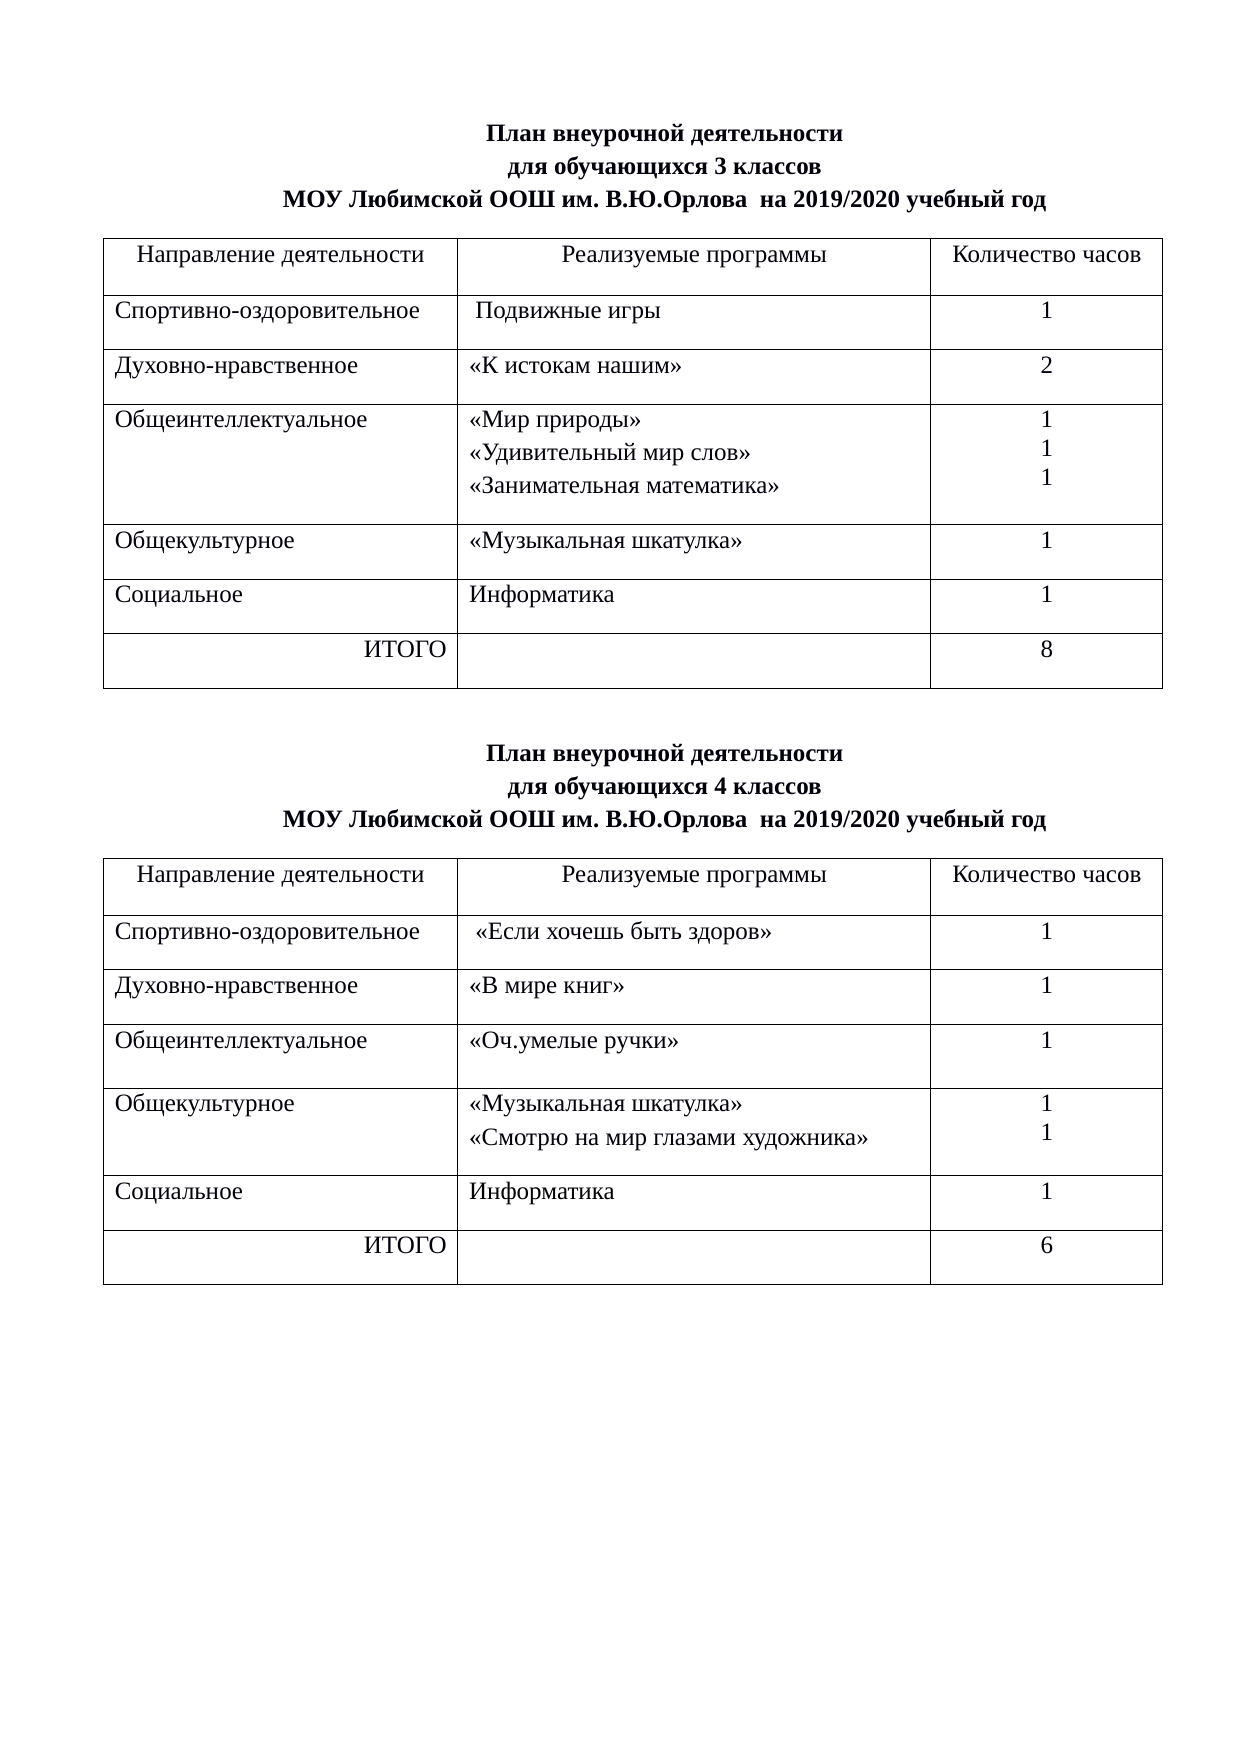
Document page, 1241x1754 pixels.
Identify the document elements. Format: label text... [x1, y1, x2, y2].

table_header Реализуемые программы [458, 239, 930, 294]
table_cell 1 [931, 580, 1162, 633]
table_header Количество часов [931, 239, 1162, 294]
table_cell 6 [931, 1231, 1162, 1284]
table_cell Информатика [458, 1176, 930, 1229]
table_cell Общекультурное [104, 525, 457, 578]
table_cell «Музыкальная шкатулка» «Смотрю на мир глазами художника» [458, 1089, 930, 1175]
table_cell 1 [931, 1176, 1162, 1229]
table_cell «В мире книг» [458, 970, 930, 1024]
table_cell ИТОГО [104, 634, 457, 688]
table_cell 1 [931, 916, 1162, 969]
table_cell Духовно-нравственное [104, 350, 457, 403]
table_cell ИТОГО [104, 1231, 457, 1284]
table_cell Спортивно-оздоровительное [104, 296, 457, 349]
table_cell [458, 634, 930, 688]
table_cell Духовно-нравственное [104, 970, 457, 1024]
table_header Реализуемые программы [458, 859, 930, 915]
table_cell 1 [931, 296, 1162, 349]
table_cell Общеинтеллектуальное [104, 1025, 457, 1087]
table_header Направление деятельности [104, 239, 457, 294]
table_cell Общекультурное [104, 1089, 457, 1175]
table_cell «Если хочешь быть здоров» [458, 916, 930, 969]
text План внеурочной деятельности для обучающихся 3 классов МОУ Любимской ООШ им. В.Ю.Орлова на 2019/2020 учебный год [177, 118, 1152, 213]
table_cell «Музыкальная шкатулка» [458, 525, 930, 578]
table_cell 1 [931, 525, 1162, 578]
table_cell 8 [931, 634, 1162, 688]
table_cell 1 [931, 970, 1162, 1024]
table_cell «Мир природы» «Удивительный мир слов» «Занимательная математика» [458, 405, 930, 524]
table_cell [458, 1231, 930, 1284]
table_cell 1 1 [931, 1089, 1162, 1175]
table_cell Социальное [104, 1176, 457, 1229]
table_cell Социальное [104, 580, 457, 633]
table_cell 2 [931, 350, 1162, 403]
table_cell 1 [931, 1025, 1162, 1087]
table_cell 1 1 1 [931, 405, 1162, 524]
table_cell Общеинтеллектуальное [104, 405, 457, 524]
table_header Направление деятельности [104, 859, 457, 915]
table_cell «К истокам нашим» [458, 350, 930, 403]
table_cell Подвижные игры [458, 296, 930, 349]
table_cell Информатика [458, 580, 930, 633]
table_cell «Оч.умелые ручки» [458, 1025, 930, 1087]
text План внеурочной деятельности для обучающихся 4 классов МОУ Любимской ООШ им. В.Ю.Орлова на 2019/2020 учебный год [177, 738, 1152, 833]
table_cell Спортивно-оздоровительное [104, 916, 457, 969]
table_header Количество часов [931, 859, 1162, 915]
